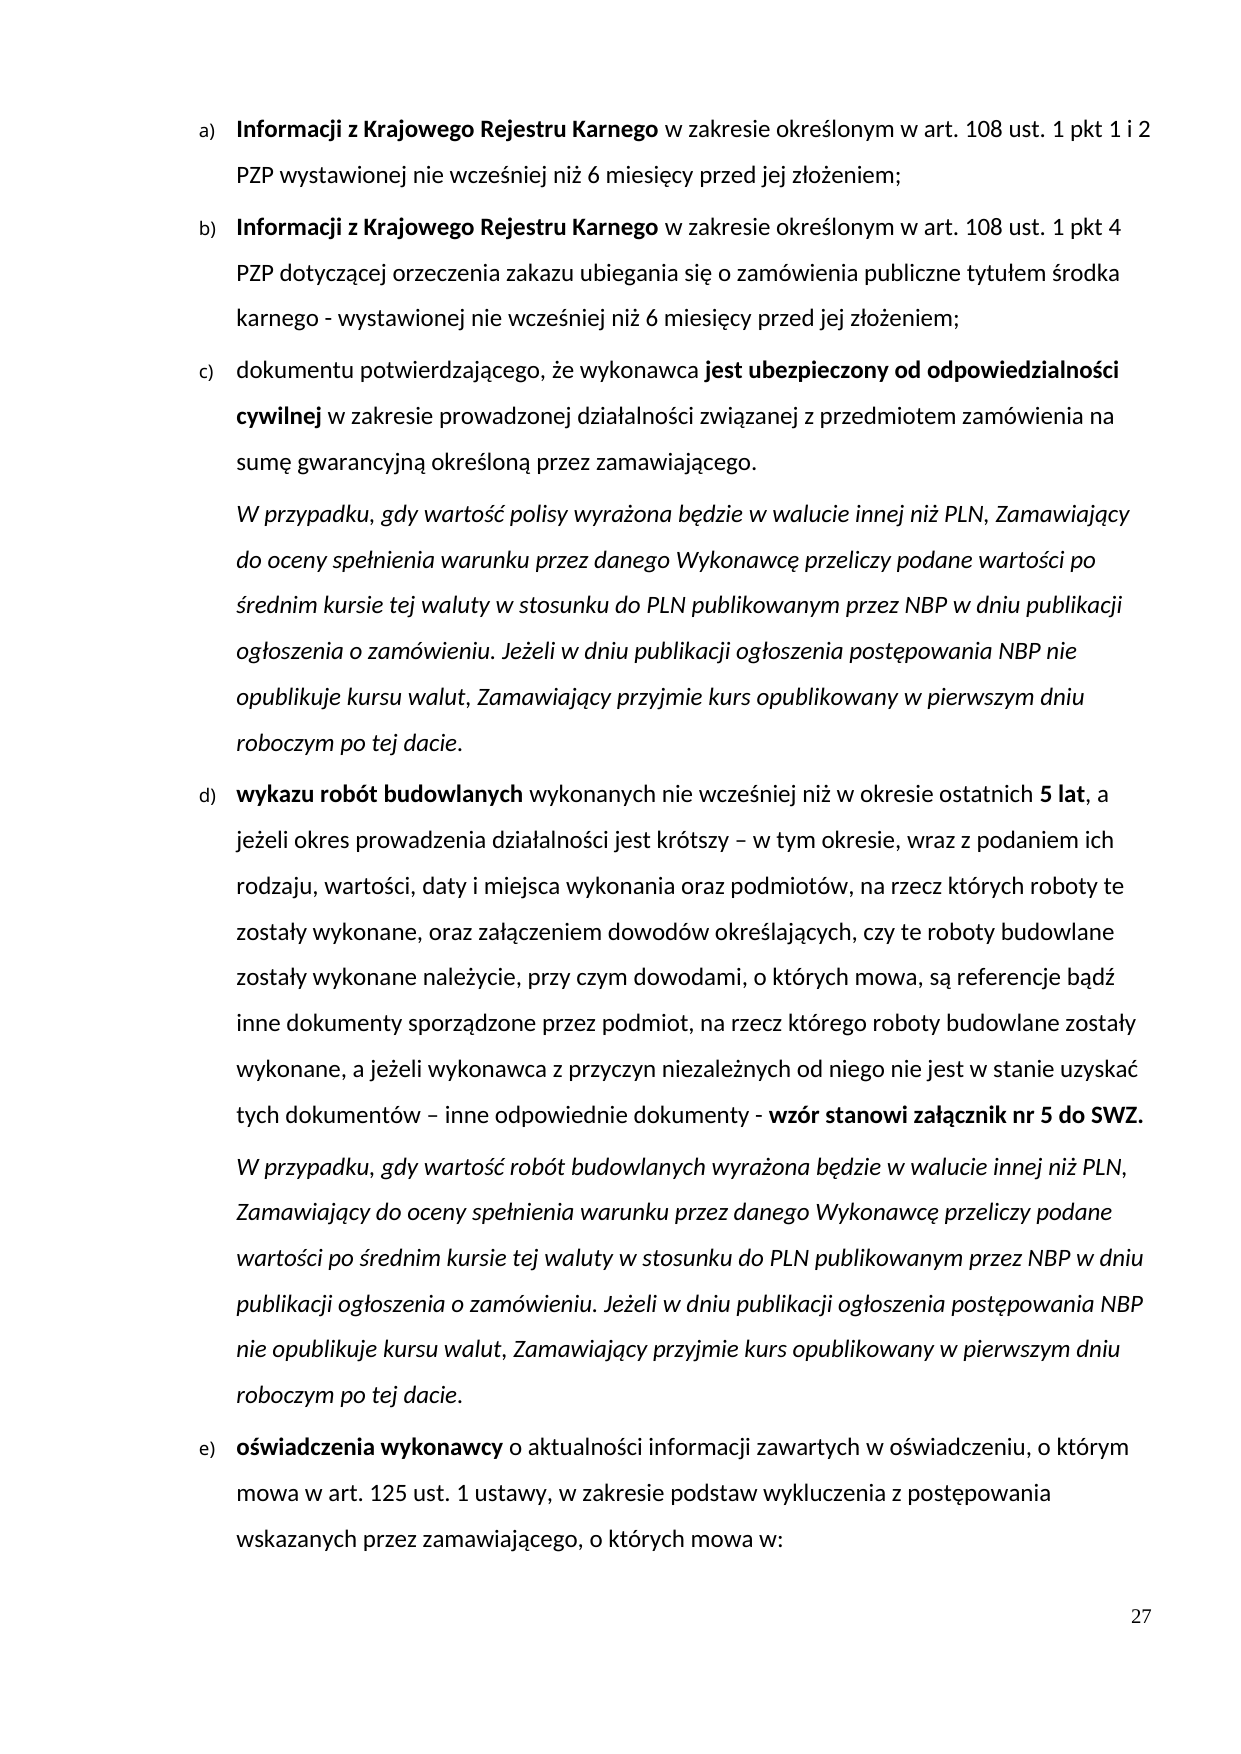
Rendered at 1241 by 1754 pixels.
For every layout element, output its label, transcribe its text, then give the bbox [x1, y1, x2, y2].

list Informacji z Krajowego Rejestru Karnego w zakresie określonym w art. 108 ust. 1 pkt 4 PZP dotyczącej orzeczenia zakazu ubiegania się o zamówienia publiczne tytułem środka karnego - wystawionej nie wcześniej niż 6 miesięcy przed jej złożeniem; [199, 211, 1152, 333]
text W przypadku, gdy wartość robót budowlanych wyrażona będzie w walucie innej niż PLN, Zamawiający do oceny spełnienia warunku przez danego Wykonawcę przeliczy podane wartości po średnim kursie tej waluty w stosunku do PLN publikowanym przez NBP w dniu publikacji ogłoszenia o zamówieniu. Jeżeli w dniu publikacji ogłoszenia postępowania NBP nie opublikuje kursu walut, Zamawiający przyjmie kurs opublikowany w pierwszym dniu roboczym po tej dacie. [236, 1151, 1152, 1410]
list wykazu robót budowlanych wykonanych nie wcześniej niż w okresie ostatnich 5 lat, a jeżeli okres prowadzenia działalności jest krótszy – w tym okresie, wraz z podaniem ich rodzaju, wartości, daty i miejsca wykonania oraz podmiotów, na rzecz których roboty te zostały wykonane, oraz załączeniem dowodów określających, czy te roboty budowlane zostały wykonane należycie, przy czym dowodami, o których mowa, są referencje bądź inne dokumenty sporządzone przez podmiot, na rzecz którego roboty budowlane zostały wykonane, a jeżeli wykonawca z przyczyn niezależnych od niego nie jest w stanie uzyskać tych dokumentów – inne odpowiednie dokumenty - wzór stanowi załącznik nr 5 do SWZ. [199, 779, 1152, 1129]
text W przypadku, gdy wartość polisy wyrażona będzie w walucie innej niż PLN, Zamawiający do oceny spełnienia warunku przez danego Wykonawcę przeliczy podane wartości po średnim kursie tej waluty w stosunku do PLN publikowanym przez NBP w dniu publikacji ogłoszenia o zamówieniu. Jeżeli w dniu publikacji ogłoszenia postępowania NBP nie opublikuje kursu walut, Zamawiający przyjmie kurs opublikowany w pierwszym dniu roboczym po tej dacie. [236, 498, 1152, 757]
list Informacji z Krajowego Rejestru Karnego w zakresie określonym w art. 108 ust. 1 pkt 1 i 2 PZP wystawionej nie wcześniej niż 6 miesięcy przed jej złożeniem; [199, 113, 1152, 190]
list oświadczenia wykonawcy o aktualności informacji zawartych w oświadczeniu, o którym mowa w art. 125 ust. 1 ustawy, w zakresie podstaw wykluczenia z postępowania wskazanych przez zamawiającego, o których mowa w: [199, 1431, 1152, 1553]
list dokumentu potwierdzającego, że wykonawca jest ubezpieczony od odpowiedzialności cywilnej w zakresie prowadzonej działalności związanej z przedmiotem zamówienia na sumę gwarancyjną określoną przez zamawiającego. [199, 354, 1152, 477]
